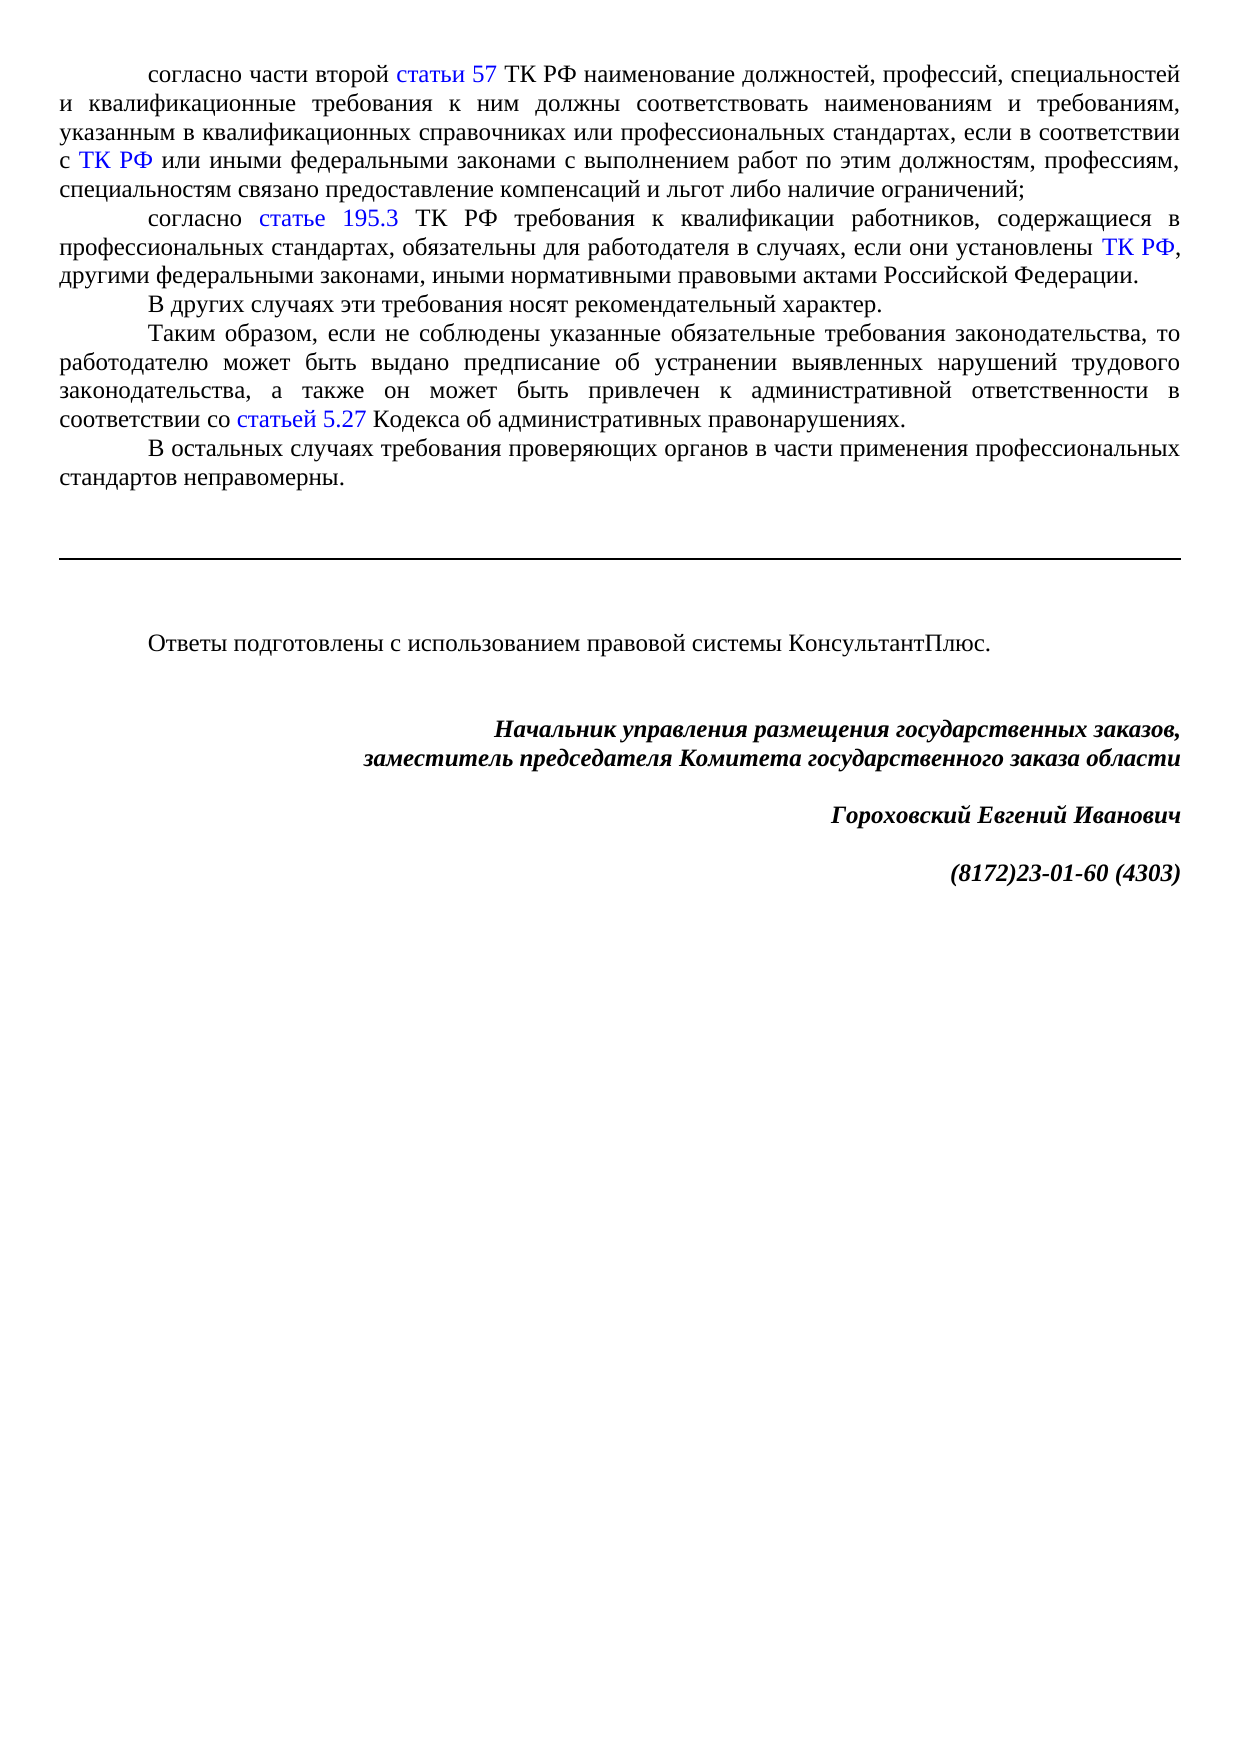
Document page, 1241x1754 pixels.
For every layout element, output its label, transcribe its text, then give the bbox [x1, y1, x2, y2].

text В других случаях эти требования носят рекомендательный характер. [59, 289, 1181, 318]
text (8172)23-01-60 (4303) [59, 858, 1181, 886]
text В остальных случаях требования проверяющих органов в части применения профессиональных стандартов неправомерны. [59, 433, 1181, 490]
text Ответы подготовлены с использованием правовой системы КонсультантПлюс. [59, 628, 1181, 656]
text Таким образом, если не соблюдены указанные обязательные требования законодательства, то работодателю может быть выдано предписание об устранении выявленных нарушений трудового законодательства, а также он может быть привлечен к административной ответственности в соответствии со статьей 5.27 Кодекса об административных правонарушениях. [59, 318, 1181, 433]
text согласно части второй статьи 57 ТК РФ наименование должностей, профессий, специальностей и квалификационные требования к ним должны соответствовать наименованиям и требованиям, указанным в квалификационных справочниках или профессиональных стандартах, если в соответствии с ТК РФ или иными федеральными законами с выполнением работ по этим должностям, профессиям, специальностям связано предоставление компенсаций и льгот либо наличие ограничений; [59, 59, 1181, 203]
text Гороховский Евгений Иванович [59, 800, 1181, 829]
text согласно статье 195.3 ТК РФ требования к квалификации работников, содержащиеся в профессиональных стандартах, обязательны для работодателя в случаях, если они установлены ТК РФ, другими федеральными законами, иными нормативными правовыми актами Российской Федерации. [59, 203, 1181, 289]
text заместитель председателя Комитета государственного заказа области [59, 743, 1181, 771]
text Начальник управления размещения государственных заказов, [59, 714, 1181, 743]
